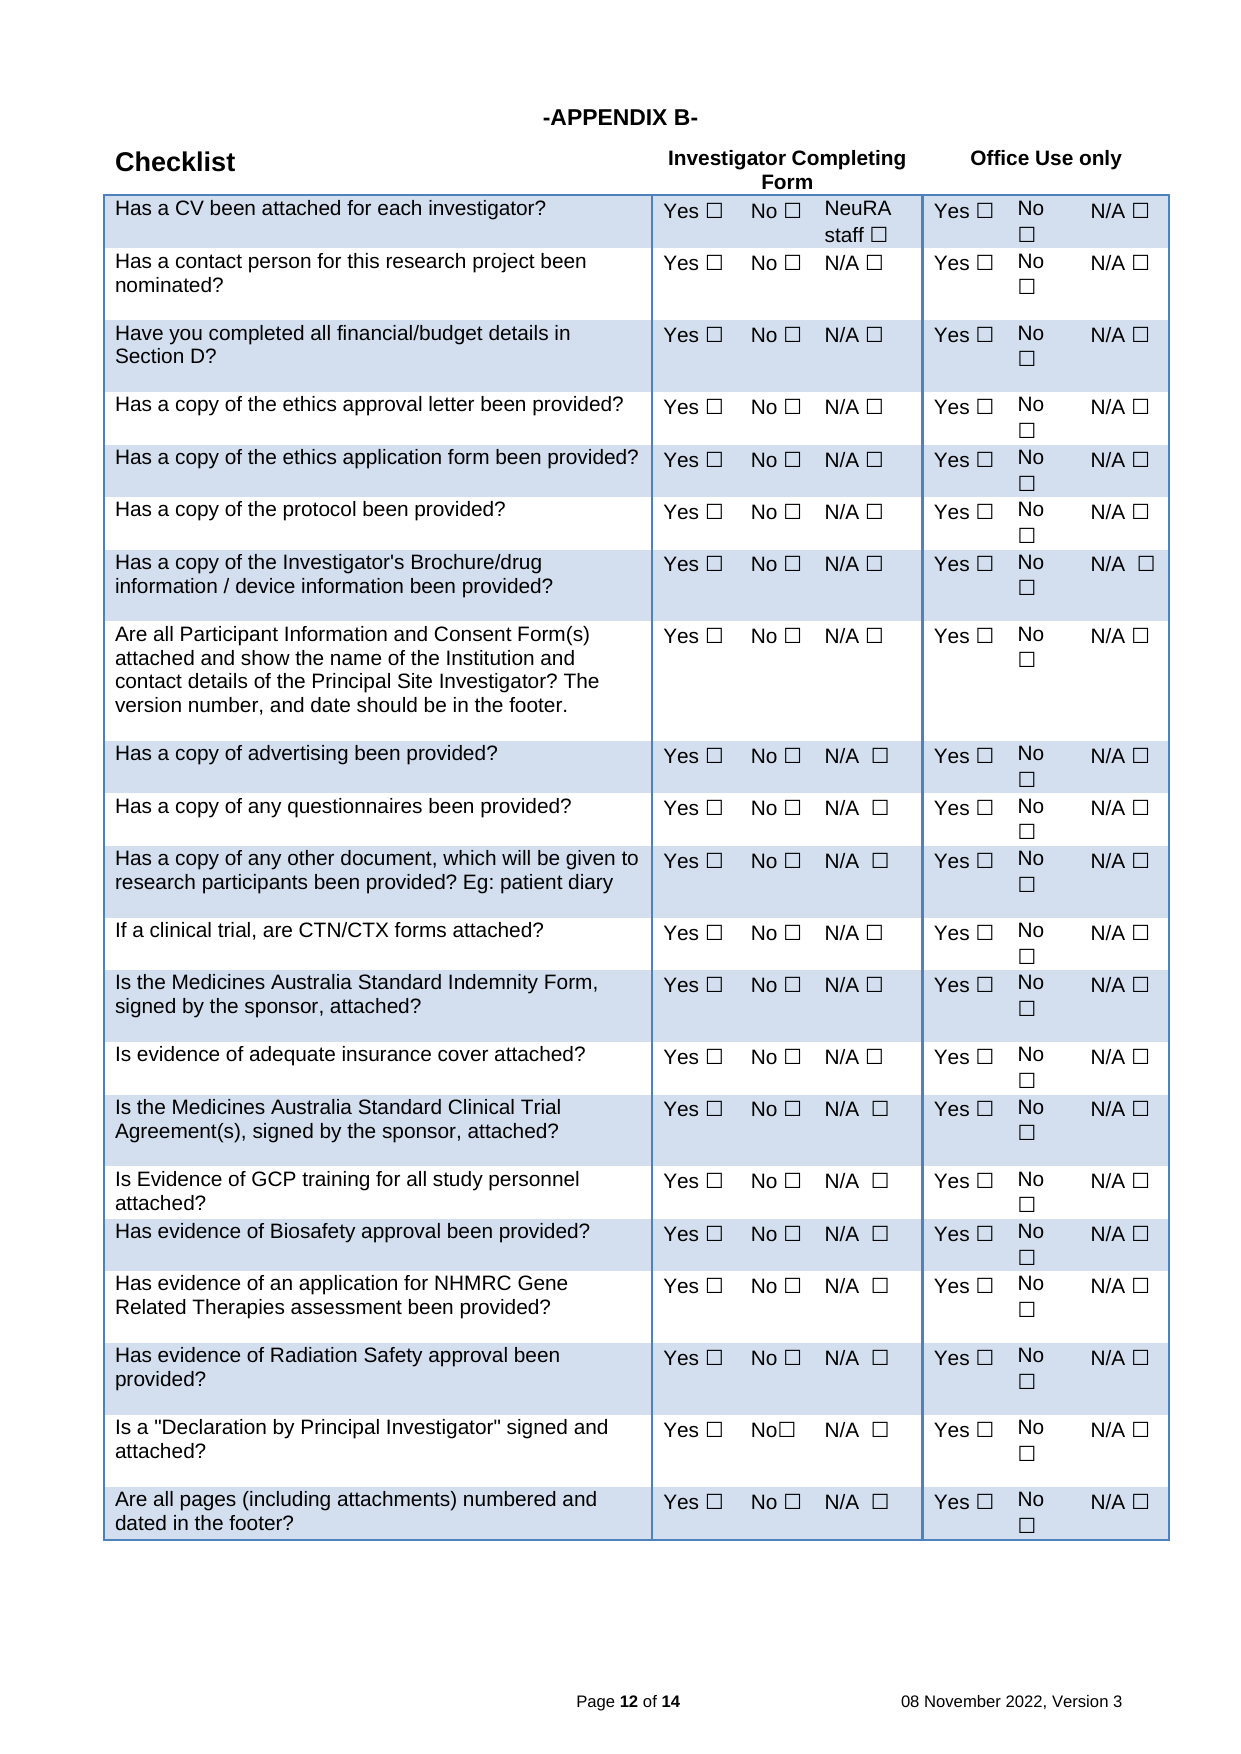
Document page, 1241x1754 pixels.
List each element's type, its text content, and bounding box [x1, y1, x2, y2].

table_cell Yes [924, 621, 1006, 741]
table_cell Have you completed all financial/budget details in Section D? [105, 320, 651, 392]
table_cell Yes [924, 1487, 1006, 1539]
table_cell No [1006, 1095, 1079, 1166]
table_cell No [739, 196, 813, 248]
table_cell No [739, 1415, 813, 1487]
table_cell N/A [813, 846, 921, 918]
table_cell No [1006, 1487, 1079, 1539]
table_cell N/A [1079, 1487, 1168, 1539]
table_cell Yes [924, 1343, 1006, 1415]
table_cell No [739, 1271, 813, 1343]
table_cell No [739, 970, 813, 1042]
table_cell Yes [653, 1487, 739, 1539]
table_cell Yes [924, 320, 1006, 392]
table_cell Yes [924, 550, 1006, 621]
table_cell Yes [924, 1271, 1006, 1343]
table_cell Has a copy of the ethics application form been provided? [105, 445, 651, 497]
table_cell Yes [924, 1042, 1006, 1094]
table_cell Yes [924, 1415, 1006, 1487]
table_cell Has evidence of Radiation Safety approval been provided? [105, 1343, 651, 1415]
table_cell Are all Participant Information and Consent Form(s) attached and show the name of the Institution and contact details of the Principal Site Investigator? The version number, and date should be in the footer. [105, 621, 651, 741]
table_cell NeuRA staff [813, 196, 921, 248]
table_cell Yes [924, 970, 1006, 1042]
table_cell Yes [924, 794, 1006, 846]
table_cell No [1006, 970, 1079, 1042]
table_cell Yes [653, 621, 739, 741]
table_cell No [1006, 1343, 1079, 1415]
table_cell N/A [1079, 741, 1168, 793]
table_cell Are all pages (including attachments) numbered and dated in the footer? [105, 1487, 651, 1539]
table_cell Yes [653, 1415, 739, 1487]
table_cell Yes [653, 1219, 739, 1271]
table_cell N/A [1079, 320, 1168, 392]
table_cell No [739, 794, 813, 846]
table_cell No [739, 445, 813, 497]
table_cell N/A [1079, 1343, 1168, 1415]
table_cell N/A [813, 794, 921, 846]
table_cell N/A [1079, 392, 1168, 445]
table_cell No [1006, 392, 1079, 445]
table_cell N/A [1079, 196, 1168, 248]
table_cell N/A [813, 392, 921, 445]
table_cell Yes [653, 918, 739, 970]
table_cell No [739, 1219, 813, 1271]
table_cell Has a CV been attached for each investigator? [105, 196, 651, 248]
table_cell N/A [813, 1219, 921, 1271]
table_cell N/A [813, 445, 921, 497]
table_cell N/A [813, 1343, 921, 1415]
table_cell Yes [653, 741, 739, 793]
table_cell N/A [1079, 445, 1168, 497]
table_cell Yes [924, 196, 1006, 248]
table_cell Yes [924, 392, 1006, 445]
table_cell Yes [924, 918, 1006, 970]
table_cell Yes [653, 392, 739, 445]
table_cell N/A [813, 918, 921, 970]
table_cell No [739, 741, 813, 793]
table_cell N/A [1079, 497, 1168, 549]
table_cell N/A [813, 1095, 921, 1166]
table_cell N/A [813, 621, 921, 741]
table_cell N/A [813, 1415, 921, 1487]
table_cell N/A [1079, 970, 1168, 1042]
table_cell Is the Medicines Australia Standard Clinical Trial Agreement(s), signed by the sponsor, attached? [105, 1095, 651, 1166]
table_cell N/A [813, 320, 921, 392]
table_cell No [1006, 741, 1079, 793]
table_cell N/A [1079, 918, 1168, 970]
table_cell If a clinical trial, are CTN/CTX forms attached? [105, 918, 651, 970]
table_cell Is a "Declaration by Principal Investigator" signed and attached? [105, 1415, 651, 1487]
table_cell Has a copy of the protocol been provided? [105, 497, 651, 549]
table_cell N/A [813, 1487, 921, 1539]
table_cell Is the Medicines Australia Standard Indemnity Form, signed by the sponsor, attached? [105, 970, 651, 1042]
table_header Office Use only [923, 146, 1169, 194]
table_cell Yes [924, 741, 1006, 793]
table_cell No [739, 392, 813, 445]
table_cell Is Evidence of GCP training for all study personnel attached? [105, 1166, 651, 1219]
table_cell N/A [1079, 550, 1168, 621]
table_cell Has a contact person for this research project been nominated? [105, 249, 651, 320]
table_cell N/A [1079, 249, 1168, 320]
table_cell No [739, 249, 813, 320]
table_cell No [1006, 550, 1079, 621]
table_cell No [739, 1095, 813, 1166]
table_cell N/A [813, 497, 921, 549]
table_cell N/A [1079, 1095, 1168, 1166]
table_cell Is evidence of adequate insurance cover attached? [105, 1042, 651, 1094]
table_cell Yes [924, 497, 1006, 549]
table_cell Yes [653, 1042, 739, 1094]
table_cell Yes [924, 249, 1006, 320]
table_cell No [1006, 1042, 1079, 1094]
table_cell Has a copy of the Investigator's Brochure/drug information / device information been provided? [105, 550, 651, 621]
table_cell Yes [653, 497, 739, 549]
table_cell No [1006, 196, 1079, 248]
table_cell No [739, 550, 813, 621]
table_cell No [1006, 320, 1079, 392]
table_cell No [1006, 1271, 1079, 1343]
table_cell Yes [653, 846, 739, 918]
table_cell Has evidence of Biosafety approval been provided? [105, 1219, 651, 1271]
table_cell N/A [1079, 1042, 1168, 1094]
table_cell No [739, 1166, 813, 1219]
table_cell No [1006, 497, 1079, 549]
table_header Investigator Completing Form [652, 146, 922, 194]
table_cell N/A [813, 1166, 921, 1219]
table_cell No [739, 1042, 813, 1094]
table_cell No [739, 846, 813, 918]
table_cell Yes [653, 794, 739, 846]
table_cell No [739, 1487, 813, 1539]
table_cell No [1006, 249, 1079, 320]
table_cell N/A [813, 1042, 921, 1094]
table_cell No [1006, 846, 1079, 918]
table_cell Yes [924, 1095, 1006, 1166]
table_cell N/A [813, 970, 921, 1042]
table_header Checklist [104, 146, 652, 194]
table_cell N/A [1079, 846, 1168, 918]
table_cell No [739, 320, 813, 392]
table_cell No [739, 621, 813, 741]
table_cell Yes [653, 249, 739, 320]
table_cell Yes [653, 1095, 739, 1166]
table_cell N/A [1079, 794, 1168, 846]
table_cell No [1006, 1166, 1079, 1219]
table_cell Yes [924, 445, 1006, 497]
table_cell Has a copy of any questionnaires been provided? [105, 794, 651, 846]
table_cell N/A [1079, 1219, 1168, 1271]
table_cell Has a copy of any other document, which will be given to research participants been provided? Eg: patient diary [105, 846, 651, 918]
table_cell N/A [1079, 1166, 1168, 1219]
table_cell No [739, 1343, 813, 1415]
table_cell Yes [653, 320, 739, 392]
table_cell Yes [653, 1166, 739, 1219]
table_cell Yes [653, 445, 739, 497]
table_cell Yes [924, 1166, 1006, 1219]
table_cell No [1006, 445, 1079, 497]
table_cell Yes [924, 846, 1006, 918]
table_cell Has evidence of an application for NHMRC Gene Related Therapies assessment been provided? [105, 1271, 651, 1343]
table_cell N/A [1079, 1271, 1168, 1343]
table_cell N/A [1079, 621, 1168, 741]
table_cell Yes [924, 1219, 1006, 1271]
table_cell N/A [1079, 1415, 1168, 1487]
table_cell N/A [813, 1271, 921, 1343]
table_cell Yes [653, 1343, 739, 1415]
table_cell N/A [813, 550, 921, 621]
table_cell Yes [653, 970, 739, 1042]
table_cell No [1006, 918, 1079, 970]
text -APPENDIX B- [103, 103, 1137, 130]
table_cell N/A [813, 741, 921, 793]
table_cell Yes [653, 196, 739, 248]
table_cell No [1006, 1219, 1079, 1271]
table_cell Yes [653, 550, 739, 621]
table_cell No [1006, 621, 1079, 741]
table_cell No [739, 918, 813, 970]
table_cell No [1006, 794, 1079, 846]
table_cell N/A [813, 249, 921, 320]
table_cell No [1006, 1415, 1079, 1487]
table_cell Yes [653, 1271, 739, 1343]
table_cell Has a copy of the ethics approval letter been provided? [105, 392, 651, 445]
table_cell No [739, 497, 813, 549]
table_cell Has a copy of advertising been provided? [105, 741, 651, 793]
